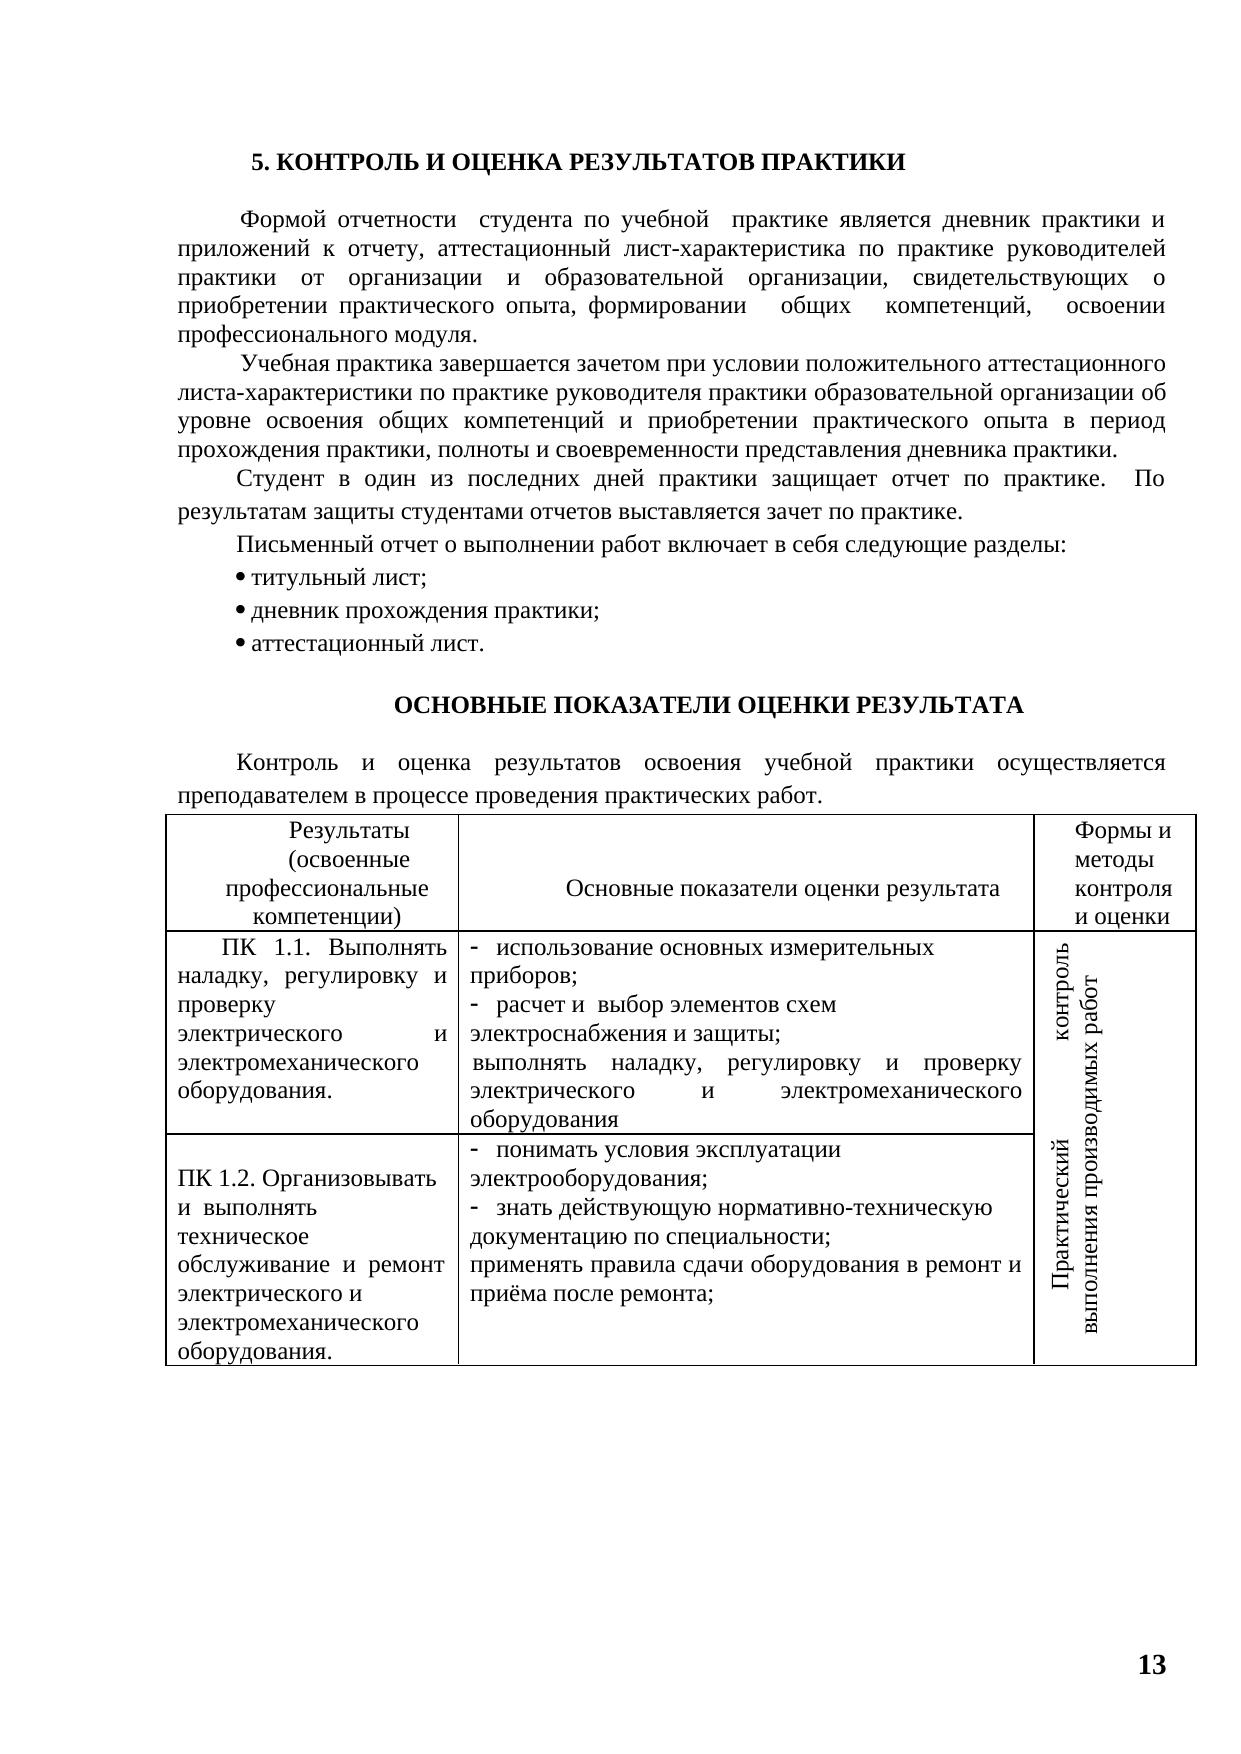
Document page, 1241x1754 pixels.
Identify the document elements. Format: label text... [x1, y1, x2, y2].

text 5. КОНТРОЛЬ И ОЦЕНКА РЕЗУЛЬТАТОВ ПРАКТИКИ [207, 147, 1167, 176]
text Учебная практика завершается зачетом при условии положительного аттестационного листа-характеристики по практике руководителя практики образовательной организации об уровне освоения общих компетенций и приобретении практического опыта в период прохождения практики, полноты и своевременности представления дневника практики. [177, 348, 1167, 463]
text ОСНОВНЫЕ ПОКАЗАТЕЛИ ОЦЕНКИ РЕЗУЛЬТАТА [207, 690, 1167, 719]
table_header Формы и методы контроля и оценки [1035, 815, 1195, 930]
table_header Результаты (освоенные профессиональные компетенции) [167, 815, 458, 930]
table_cell понимать условия эксплуатации электрооборудования; знать действующую нормативно-техническую документацию по специальности; применять правила сдачи оборудования в ремонт и приёма после ремонта; [459, 1135, 1033, 1364]
table_header Основные показатели оценки результата [459, 815, 1033, 930]
table_cell ПК 1.2. Организовывать и выполнять техническое обслуживание и ремонт электрического и электромеханического оборудования. [167, 1135, 458, 1364]
text Студент в один из последних дней практики защищает отчет по практике. По результатам защиты студентами отчетов выставляется зачет по практике. [177, 463, 1167, 525]
subtitle Контроль и оценка результатов освоения учебной практики осуществляется преподавателем в процессе проведения практических работ. [177, 747, 1167, 809]
table_cell Практический контроль выполнения производимых работ [1035, 932, 1195, 1364]
list дневник прохождения практики; [177, 595, 1167, 624]
list титульный лист; [177, 562, 1167, 591]
text Письменный отчет о выполнении работ включает в себя следующие разделы: [177, 529, 1167, 558]
list аттестационный лист. [177, 628, 1167, 657]
text Формой отчетности студента по учебной практике является дневник практики и приложений к отчету, аттестационный лист-характеристика по практике руководителей практики от организации и образовательной организации, свидетельствующих о приобретении практического опыта, формировании общих компетенций, освоении профессионального модуля. [177, 204, 1167, 348]
table_cell использование основных измерительных приборов; расчет и выбор элементов схем электроснабжения и защиты; выполнять наладку, регулировку и проверку электрического и электромеханического оборудования [459, 932, 1033, 1133]
table_cell ПК 1.1. Выполнять наладку, регулировку и проверку электрического и электромеханического оборудования. [167, 932, 458, 1133]
